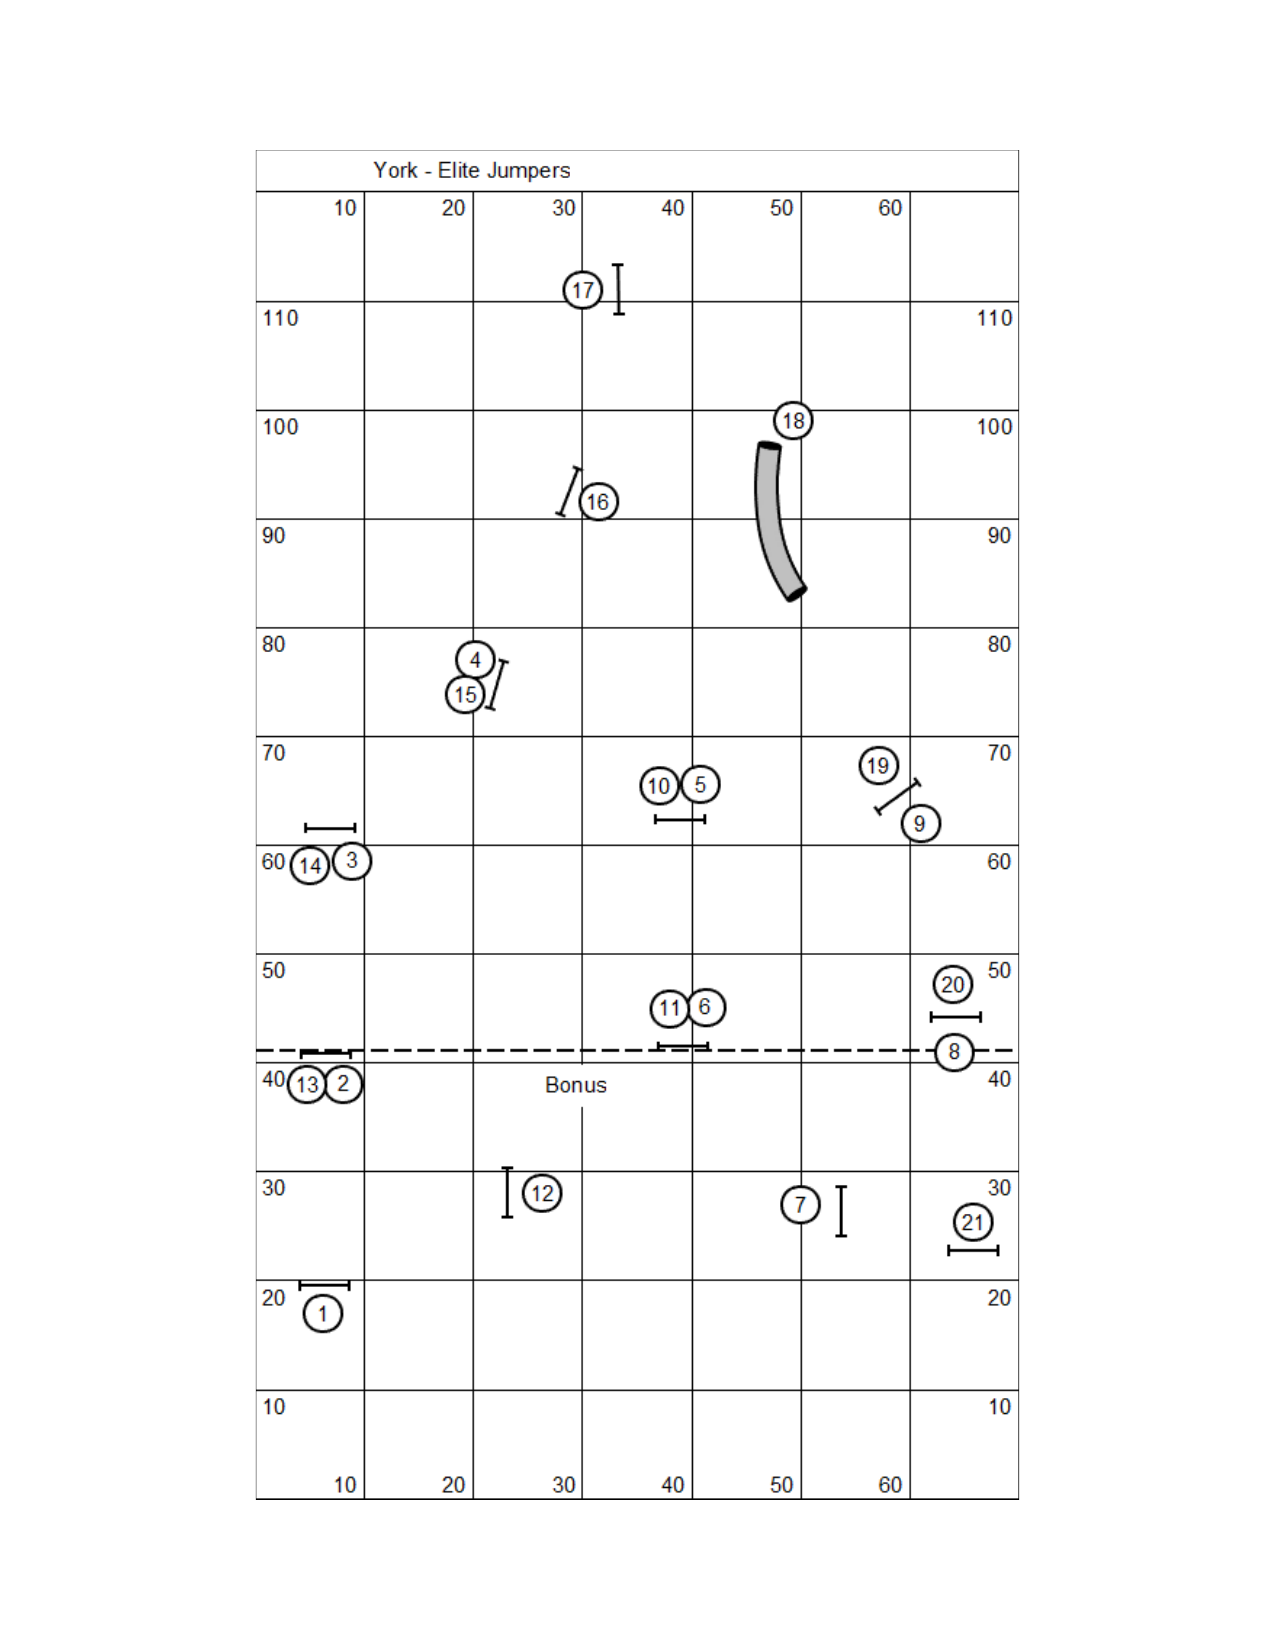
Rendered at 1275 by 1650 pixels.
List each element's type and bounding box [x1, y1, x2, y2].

picture [255, 150, 1020, 1500]
